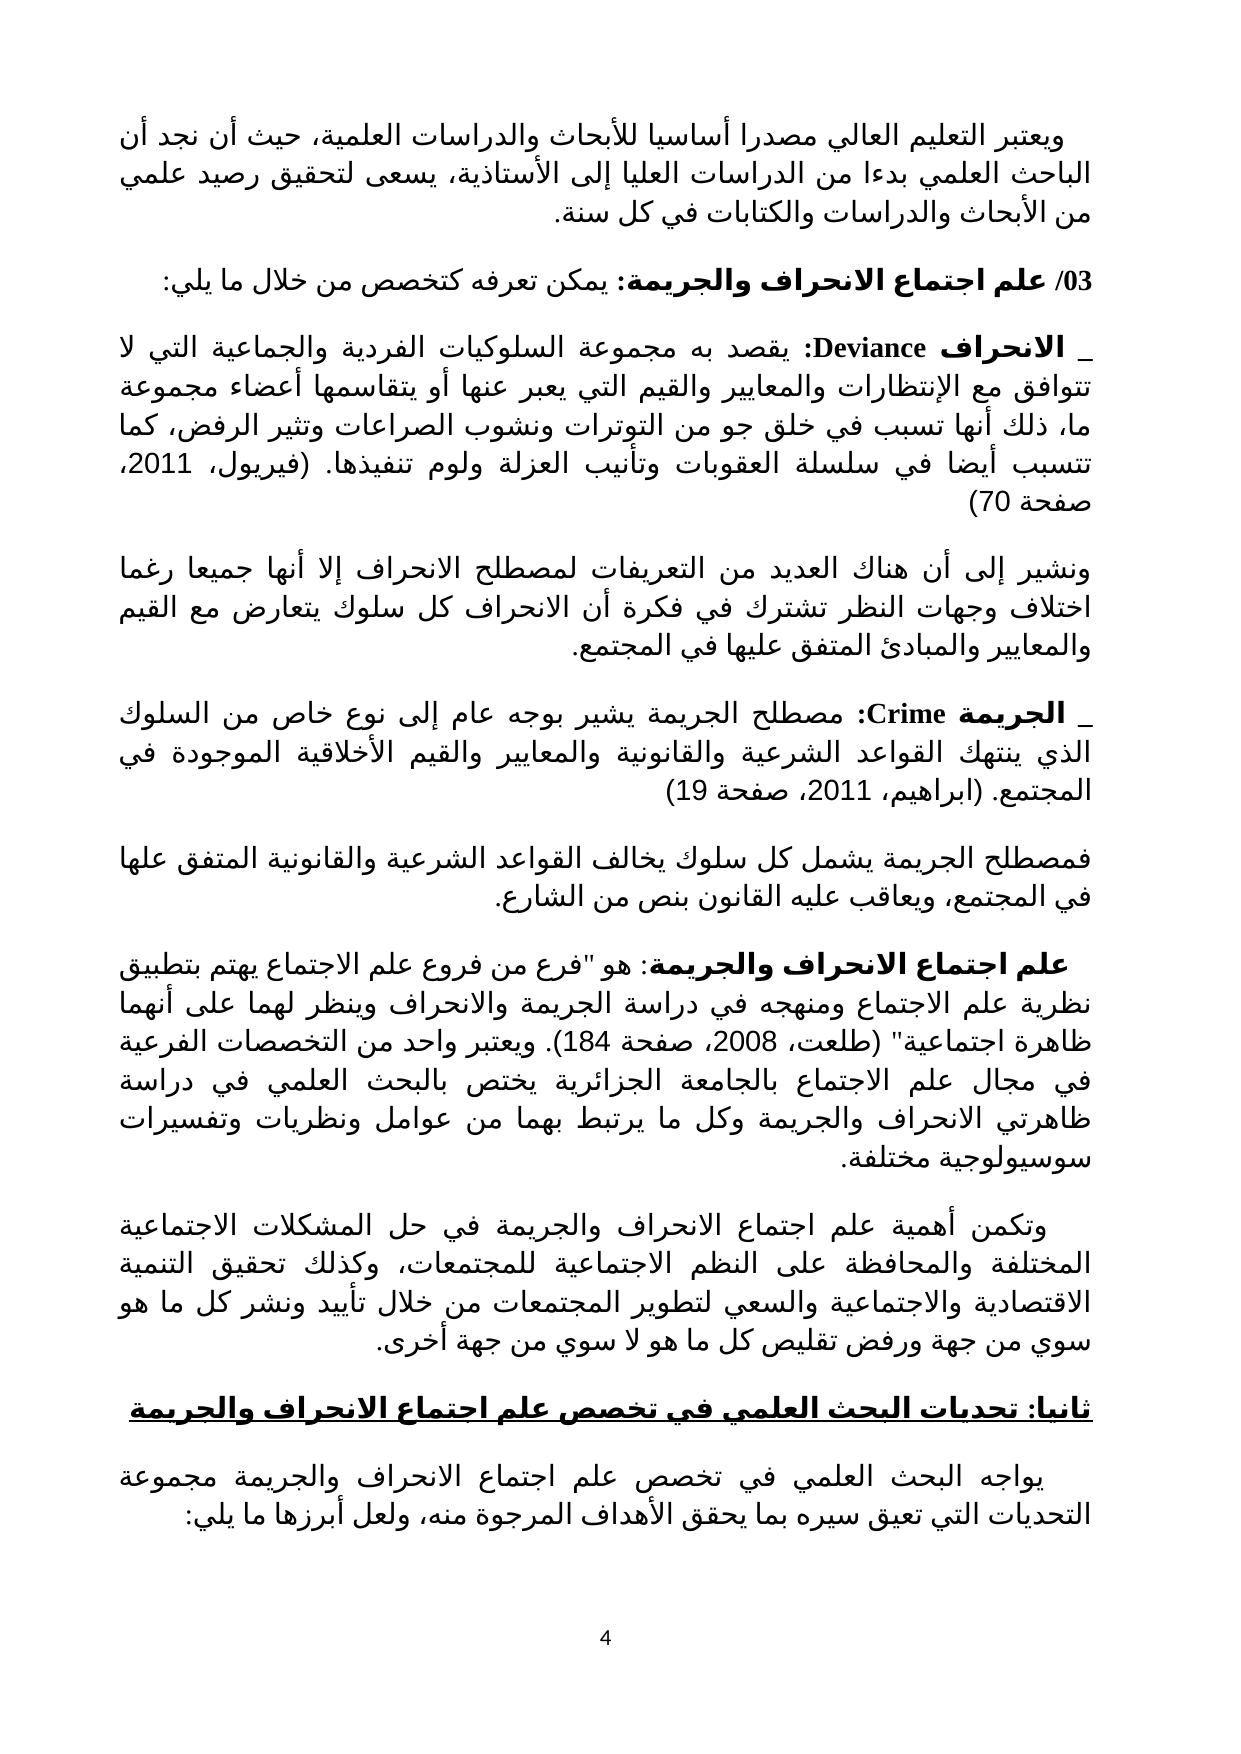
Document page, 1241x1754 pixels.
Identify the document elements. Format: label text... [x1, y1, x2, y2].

text ويعتبر التعليم العالي مصدرا أساسيا للأبحاث والدراسات العلمية، حيث أن نجد أن الباحث العلمي بدءا من الدراسات العليا إلى الأستاذية، يسعى لتحقيق رصيد علمي من الأبحاث والدراسات والكتابات في كل سنة. [118, 118, 1092, 229]
text فمصطلح الجريمة يشمل كل سلوك يخالف القواعد الشرعية والقانونية المتفق علها في المجتمع، ويعاقب عليه القانون بنص من الشارع. [118, 841, 1092, 913]
text ثانيا: تحديات البحث العلمي في تخصص علم اجتماع الانحراف والجريمة [118, 1391, 1092, 1425]
text يواجه البحث العلمي في تخصص علم اجتماع الانحراف والجريمة مجموعة التحديات التي تعيق سيره بما يحقق الأهداف المرجوة منه، ولعل أبرزها ما يلي: [118, 1459, 1092, 1531]
text ونشير إلى أن هناك العديد من التعريفات لمصطلح الانحراف إلا أنها جميعا رغما اختلاف وجهات النظر تشترك في فكرة أن الانحراف كل سلوك يتعارض مع القيم والمعايير والمبادئ المتفق عليها في المجتمع. [118, 551, 1092, 662]
text وتكمن أهمية علم اجتماع الانحراف والجريمة في حل المشكلات الاجتماعية المختلفة والمحافظة على النظم الاجتماعية للمجتمعات، وكذلك تحقيق التنمية الاقتصادية والاجتماعية والسعي لتطوير المجتمعات من خلال تأييد ونشر كل ما هو سوي من جهة ورفض تقليص كل ما هو لا سوي من جهة أخرى. [118, 1208, 1092, 1357]
text علم اجتماع الانحراف والجريمة: هو "فرع من فروع علم الاجتماع يهتم بتطبيق نظرية علم الاجتماع ومنهجه في دراسة الجريمة والانحراف وينظر لهما على أنهما ظاهرة اجتماعية". ويعتبر واحد من التخصصات الفرعية في مجال علم الاجتماع بالجامعة الجزائرية يختص بالبحث العلمي في دراسة ظاهرتي الانحراف والجريمة وكل ما يرتبط بهما من عوامل ونظريات وتفسيرات سوسيولوجية مختلفة. [118, 947, 1092, 1174]
text _ الجريمة Crime: مصطلح الجريمة يشير بوجه عام إلى نوع خاص من السلوك الذي ينتهك القواعد الشرعية والقانونية والمعايير والقيم الأخلاقية الموجودة في المجتمع. [118, 696, 1092, 807]
text 03/ علم اجتماع الانحراف والجريمة: يمكن تعرفه كتخصص من خلال ما يلي: [118, 263, 1092, 296]
text _ الانحراف Deviance: يقصد به مجموعة السلوكيات الفردية والجماعية التي لا تتوافق مع الإنتظارات والمعايير والقيم التي يعبر عنها أو يتقاسمها أعضاء مجموعة ما، ذلك أنها تسبب في خلق جو من التوترات ونشوب الصراعات وتثير الرفض، كما تتسبب أيضا في سلسلة العقوبات وتأنيب العزلة ولوم تنفيذها. [118, 331, 1092, 517]
